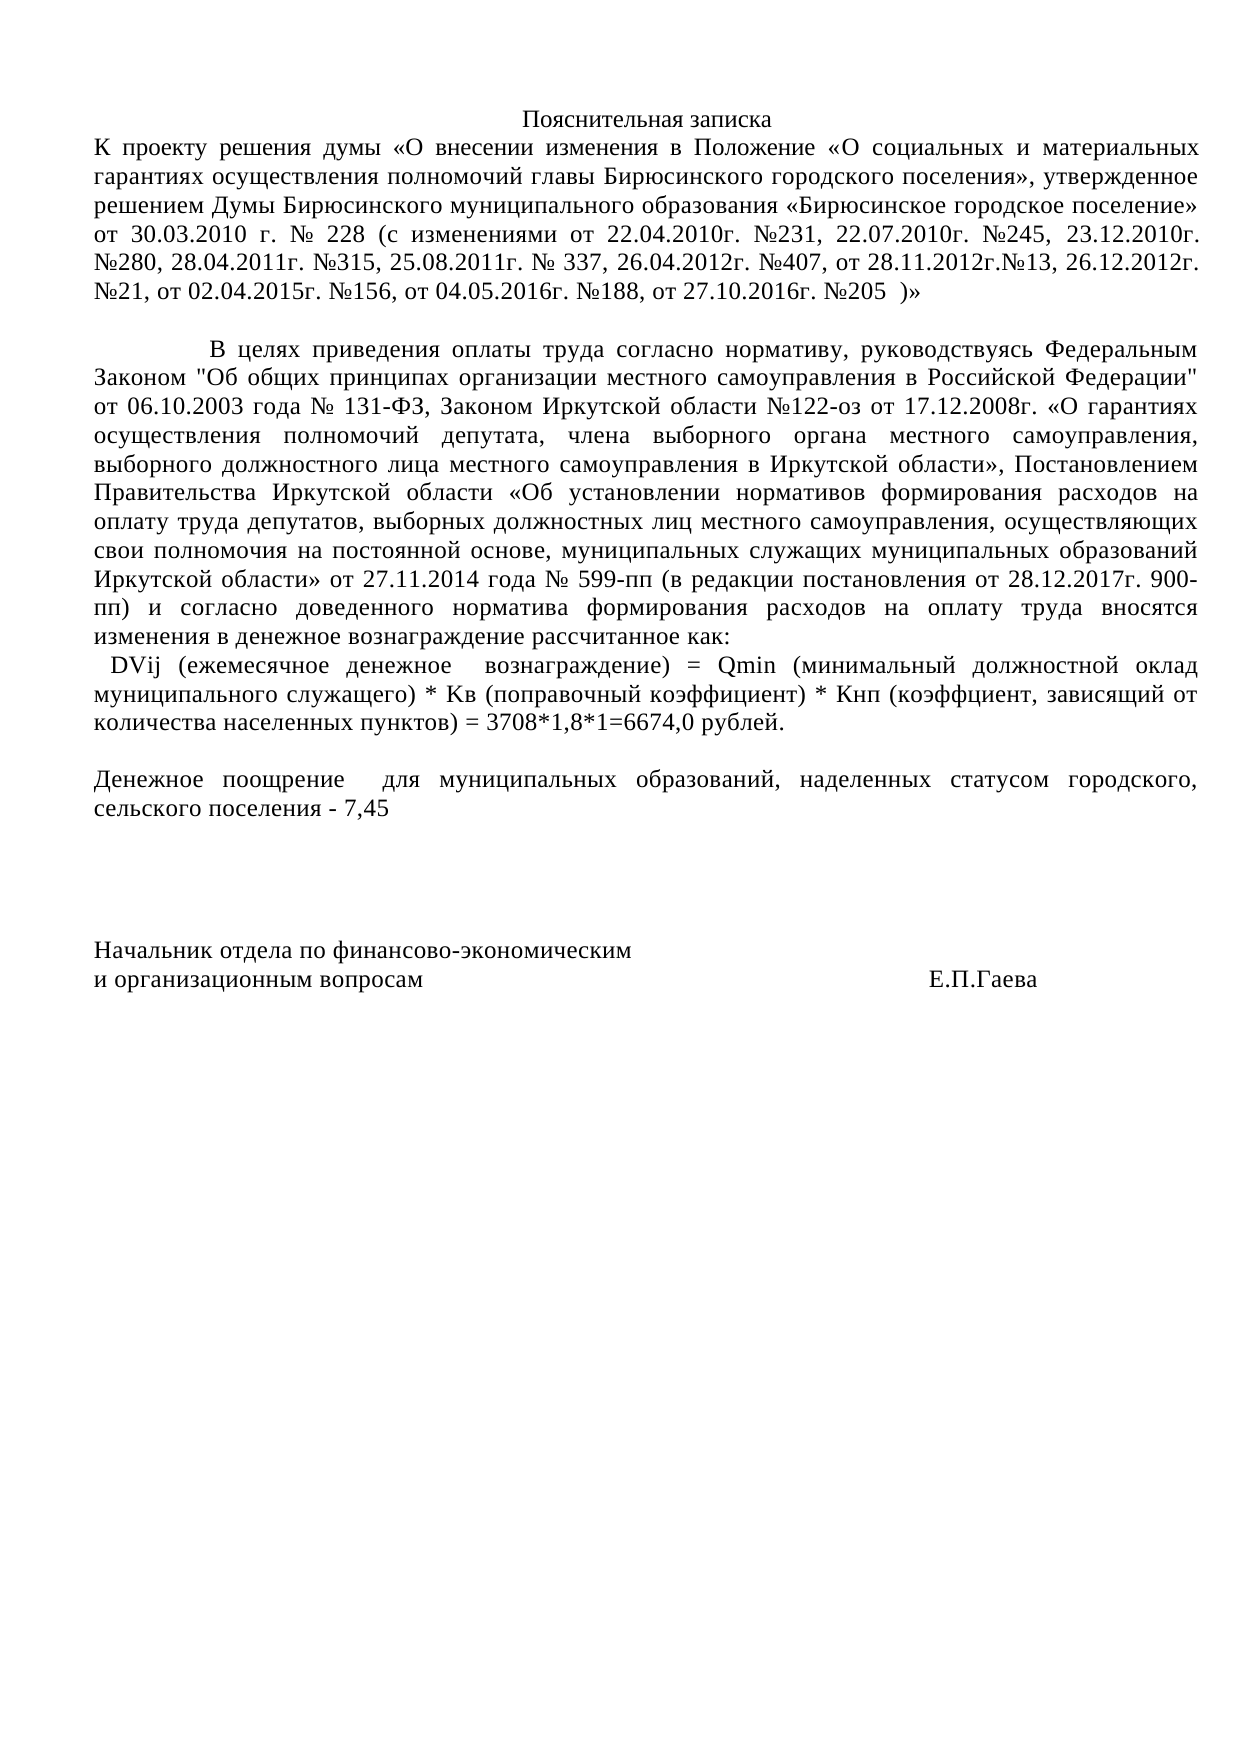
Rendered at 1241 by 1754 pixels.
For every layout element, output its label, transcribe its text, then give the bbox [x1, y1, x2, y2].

text DVij (ежемесячное денежное вознаграждение) = Qmin (минимальный должностной оклад муниципального служащего) * Kв (поправочный коэффициент) * Кнп (коэффциент, зависящий от количества населенных пунктов) = 3708*1,8*1=6674,0 рублей. [94, 650, 1200, 736]
text Начальник отдела по финансово-экономическим [94, 935, 1200, 964]
text Денежное поощрение для муниципальных образований, наделенных статусом городского, сельского поселения - 7,45 [94, 764, 1200, 822]
text Пояснительная записка [94, 104, 1200, 132]
text В целях приведения оплаты труда согласно нормативу, руководствуясь Федеральным Законом "Об общих принципах организации местного самоуправления в Российской Федерации" от 06.10.2003 года № 131-ФЗ, Законом Иркутской области №122-оз от 17.12.2008г. «О гарантиях осуществления полномочий депутата, члена выборного органа местного самоуправления, выборного должностного лица местного самоуправления в Иркутской области», Постановлением Правительства Иркутской области «Об установлении нормативов формирования расходов на оплату труда депутатов, выборных должностных лиц местного самоуправления, осуществляющих свои полномочия на постоянной основе, муниципальных служащих муниципальных образований Иркутской области» от 27.11.2014 года № 599-пп (в редакции постановления от 28.12.2017г. 900-пп) и согласно доведенного норматива формирования расходов на оплату труда вносятся изменения в денежное вознаграждение рассчитанное как: [94, 334, 1200, 650]
text и организационным вопросам Е.П.Гаева [94, 964, 1200, 993]
text К проекту решения думы «О внесении изменения в Положение «О социальных и материальных гарантиях осуществления полномочий главы Бирюсинского городского поселения», утвержденное решением Думы Бирюсинского муниципального образования «Бирюсинское городское поселение» от 30.03.2010 г. № 228 (с изменениями от 22.04.2010г. №231, 22.07.2010г. №245, 23.12.2010г. №280, 28.04.2011г. №315, 25.08.2011г. № 337, 26.04.2012г. №407, от 28.11.2012г.№13, 26.12.2012г. №21, от 02.04.2015г. №156, от 04.05.2016г. №188, от 27.10.2016г. №205 )» [94, 132, 1200, 305]
